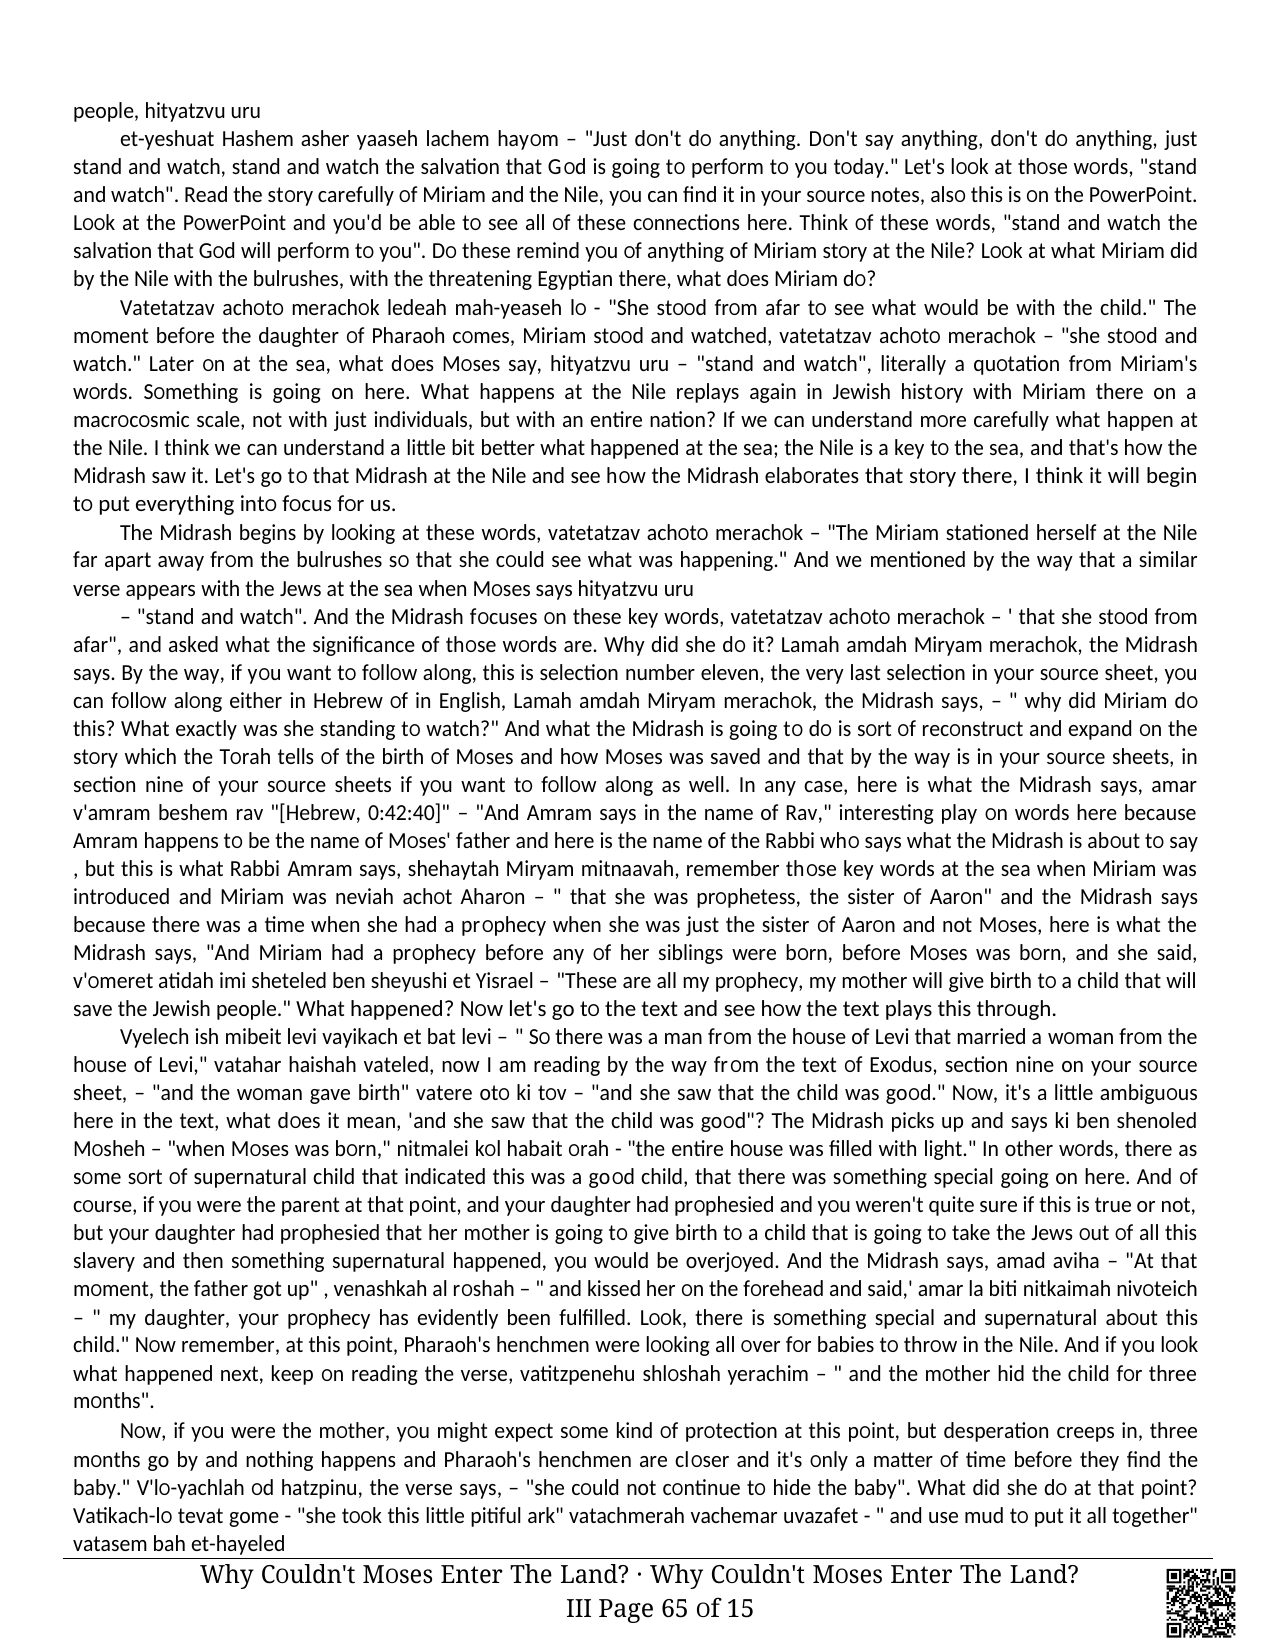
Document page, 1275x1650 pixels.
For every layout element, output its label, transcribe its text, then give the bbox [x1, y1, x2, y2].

text Now, if you were the mother, you might expect some kind of protection at this point, but desperation creeps in, three months go by and nothing happens and Pharaoh's henchmen are closer and it's only a matter of time before they find the baby." V'lo-yachlah od hatzpinu, the verse says, – "she could not continue to hide the baby". What did she do at that point? Vatikach-lo tevat gome - "she took this little pitiful ark" vatachmerah vachemar uvazafet - " and use mud to put it all together" vatasem bah et-hayeled [73, 1417, 1198, 1557]
text et-yeshuat Hashem asher yaaseh lachem hayom – "Just don't do anything. Don't say anything, don't do anything, just stand and watch, stand and watch the salvation that God is going to perform to you today." Let's look at those words, "stand and watch". Read the story carefully of Miriam and the Nile, you can find it in your source notes, also this is on the PowerPoint. Look at the PowerPoint and you'd be able to see all of these connections here. Think of these words, "stand and watch the salvation that God will perform to you". Do these remind you of anything of Miriam story at the Nile? Look at what Miriam did by the Nile with the bulrushes, with the threatening Egyptian there, what does Miriam do? [73, 124, 1198, 293]
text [73, 96, 1198, 124]
text Vyelech ish mibeit levi vayikach et bat levi – " So there was a man from the house of Levi that married a woman from the house of Levi," vatahar haishah vateled, now I am reading by the way from the text of Exodus, section nine on your source sheet, – "and the woman gave birth" vatere oto ki tov – "and she saw that the child was good." Now, it's a little ambiguous here in the text, what does it mean, 'and she saw that the child was good"? The Midrash picks up and says ki ben shenoled Mosheh – "when Moses was born," nitmalei kol habait orah - "the entire house was filled with light." In other words, there as some sort of supernatural child that indicated this was a good child, that there was something special going on here. And of course, if you were the parent at that point, and your daughter had prophesied and you weren't quite sure if this is true or not, but your daughter had prophesied that her mother is going to give birth to a child that is going to take the Jews out of all this slavery and then something supernatural happened, you would be overjoyed. And the Midrash says, amad aviha – "At that moment, the father got up" , venashkah al roshah – " and kissed her on the forehead and said,' amar la biti nitkaimah nivoteich – " my daughter, your prophecy has evidently been fulfilled. Look, there is something special and supernatural about this child." Now remember, at this point, Pharaoh's henchmen were looking all over for babies to throw in the Nile. And if you look what happened next, keep on reading the verse, vatitzpenehu shloshah yerachim – " and the mother hid the child for three months". [73, 1022, 1198, 1415]
text The Midrash begins by looking at these words, vatetatzav achoto merachok – "The Miriam stationed herself at the Nile far apart away from the bulrushes so that she could see what was happening." And we mentioned by the way that a similar verse appears with the Jews at the sea when Moses says hityatzvu uru [73, 518, 1198, 602]
text Vatetatzav achoto merachok ledeah mah-yeaseh lo - "She stood from afar to see what would be with the child." The moment before the daughter of Pharaoh comes, Miriam stood and watched, vatetatzav achoto merachok – "she stood and watch." Later on at the sea, what does Moses say, hityatzvu uru – "stand and watch", literally a quotation from Miriam's words. Something is going on here. What happens at the Nile replays again in Jewish history with Miriam there on a macrocosmic scale, not with just individuals, but with an entire nation? If we can understand more carefully what happen at the Nile. I think we can understand a little bit better what happened at the sea; the Nile is a key to the sea, and that's how the Midrash saw it. Let's go to that Midrash at the Nile and see how the Midrash elaborates that story there, I think it will begin to put everything into focus for us. [73, 293, 1198, 518]
text – "stand and watch". And the Midrash focuses on these key words, vatetatzav achoto merachok – ' that she stood from afar", and asked what the significance of those words are. Why did she do it? Lamah amdah Miryam merachok, the Midrash says. By the way, if you want to follow along, this is selection number eleven, the very last selection in your source sheet, you can follow along either in Hebrew of in English, Lamah amdah Miryam merachok, the Midrash says, – " why did Miriam do this? What exactly was she standing to watch?" And what the Midrash is going to do is sort of reconstruct and expand on the story which the Torah tells of the birth of Moses and how Moses was saved and that by the way is in your source sheets, in section nine of your source sheets if you want to follow along as well. In any case, here is what the Midrash says, amar v'amram beshem rav "[Hebrew, 0:42:40]" – "And Amram says in the name of Rav," interesting play on words here because Amram happens to be the name of Moses' father and here is the name of the Rabbi who says what the Midrash is about to say , but this is what Rabbi Amram says, shehaytah Miryam mitnaavah, remember those key words at the sea when Miriam was introduced and Miriam was neviah achot Aharon – " that she was prophetess, the sister of Aaron" and the Midrash says because there was a time when she had a prophecy when she was just the sister of Aaron and not Moses, here is what the Midrash says, "And Miriam had a prophecy before any of her siblings were born, before Moses was born, and she said, v'omeret atidah imi sheteled ben sheyushi et Yisrael – "These are all my prophecy, my mother will give birth to a child that will save the Jewish people." What happened? Now let's go to the text and see how the text plays this through. [73, 602, 1198, 1022]
